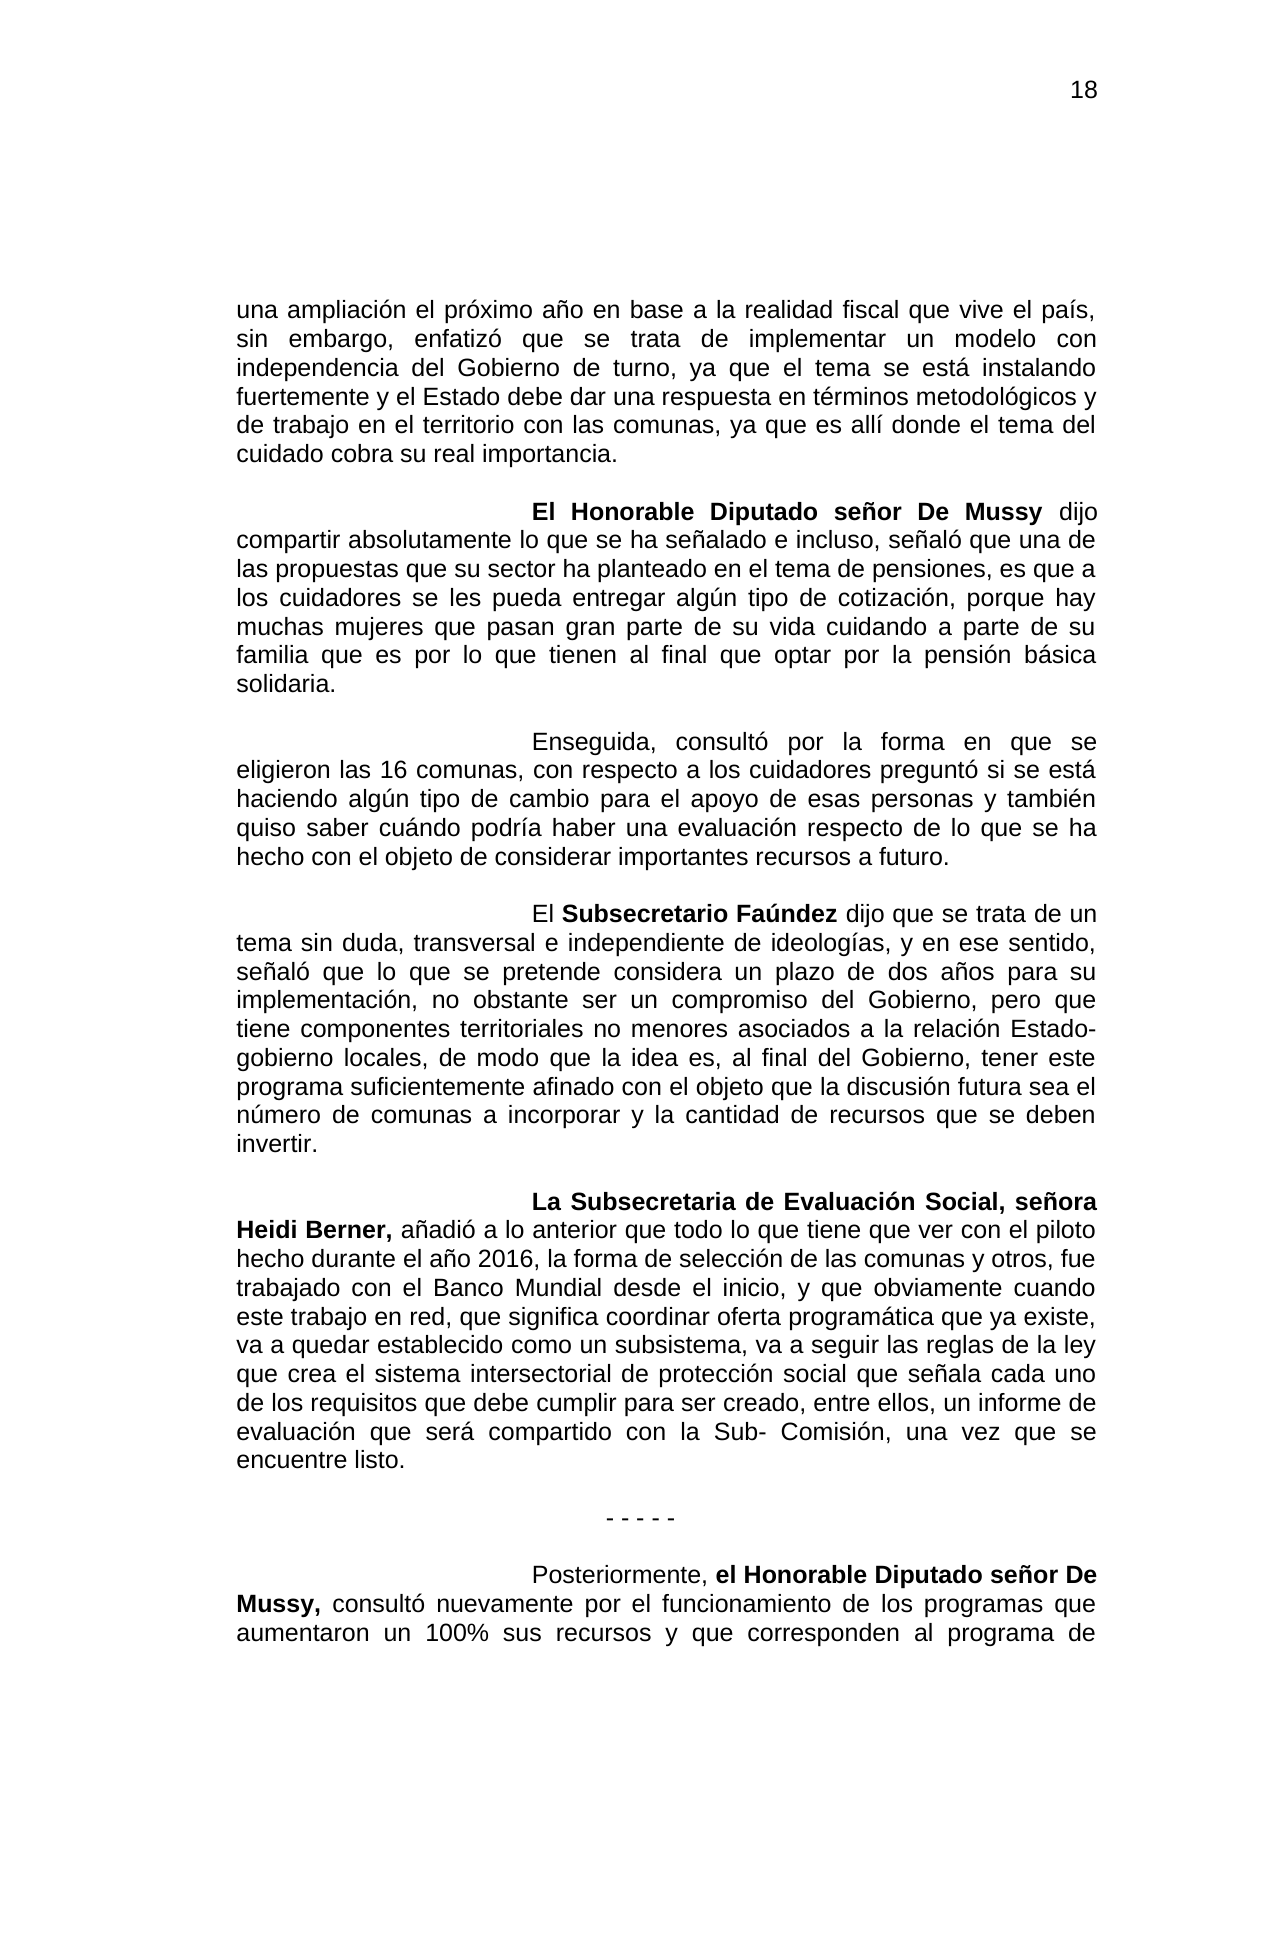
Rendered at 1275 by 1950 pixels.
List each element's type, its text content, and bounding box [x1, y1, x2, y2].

text Enseguida, consultó por la forma en que se eligieron las 16 comunas, con respecto a los cuidadores preguntó si se está haciendo algún tipo de cambio para el apoyo de esas personas y también quiso saber cuándo podría haber una evaluación respecto de lo que se ha hecho con el objeto de considerar importantes recursos a futuro. [236, 727, 1098, 870]
text La Subsecretaria de Evaluación Social, señora Heidi Berner, añadió a lo anterior que todo lo que tiene que ver con el piloto hecho durante el año 2016, la forma de selección de las comunas y otros, fue trabajado con el Banco Mundial desde el inicio, y que obviamente cuando este trabajo en red, que significa coordinar oferta programática que ya existe, va a quedar establecido como un subsistema, va a seguir las reglas de la ley que crea el sistema intersectorial de protección social que señala cada uno de los requisitos que debe cumplir para ser creado, entre ellos, un informe de evaluación que será compartido con la Sub- Comisión, una vez que se encuentre listo. [236, 1187, 1098, 1474]
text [236, 295, 1098, 468]
text El Subsecretario Faúndez dijo que se trata de un tema sin duda, transversal e independiente de ideologías, y en ese sentido, señaló que lo que se pretende considera un plazo de dos años para su implementación, no obstante ser un compromiso del Gobierno, pero que tiene componentes territoriales no menores asociados a la relación Estado- gobierno locales, de modo que la idea es, al final del Gobierno, tener este programa suficientemente afinado con el objeto que la discusión futura sea el número de comunas a incorporar y la cantidad de recursos que se deben invertir. [236, 899, 1098, 1158]
text El Honorable Diputado señor De Mussy dijo compartir absolutamente lo que se ha señalado e incluso, señaló que una de las propuestas que su sector ha planteado en el tema de pensiones, es que a los cuidadores se les pueda entregar algún tipo de cotización, porque hay muchas mujeres que pasan gran parte de su vida cuidando a parte de su familia que es por lo que tienen al final que optar por la pensión básica solidaria. [236, 497, 1098, 698]
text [236, 1560, 1098, 1647]
text - - - - - [236, 1503, 1098, 1532]
